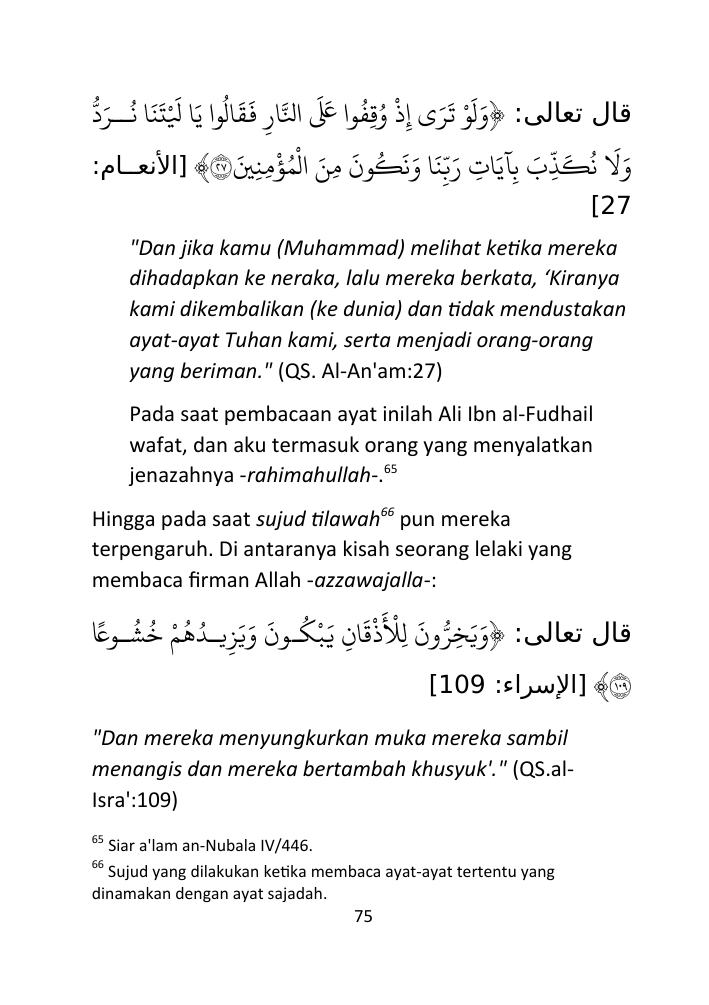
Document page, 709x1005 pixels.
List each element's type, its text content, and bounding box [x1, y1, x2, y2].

text Hingga pada saat sujud tilawah pun mereka terpengaruh. Di antaranya kisah seorang lelaki yang membaca firman Allah -azzawajalla-: [92, 504, 635, 593]
text "Dan mereka menyungkurkan muka mereka sambil menangis dan mereka bertambah khusyuk'." (QS.al-Isra':109) [92, 723, 635, 813]
text قال تعالى: ﴿وَلَوْ تَرَى إِذْ وُقِفُوا عَلَى النَّارِ فَقَالُوا يَا لَيْتَنَا نُرَدُّ وَلَا نُكَذِّبَ بِآيَاتِ رَبِّنَا وَنَكُونَ مِنَ الْمُؤْمِنِينَ٢٧﴾ [الأنعام: 27] [92, 89, 632, 220]
text Pada saat pembacaan ayat inilah Ali Ibn al-Fudhail wafat, dan aku termasuk orang yang menyalatkan jenazahnya -rahimahullah-. [129, 399, 635, 488]
text "Dan jika kamu (Muhammad) melihat ketika mereka dihadapkan ke neraka, lalu mereka berkata, ‘Kiranya kami dikembalikan (ke dunia) dan tidak mendustakan ayat-ayat Tuhan kami, serta menjadi orang-orang yang beriman." (QS. Al-An'am:27) [129, 233, 635, 384]
text قال تعالى: ﴿وَيَخِرُّونَ لِلْأَذْقَانِ يَبْكُونَ وَيَزِيدُهُمْ خُشُوعًا ١٠٩﴾ [الإسراء: 109] [92, 608, 632, 711]
